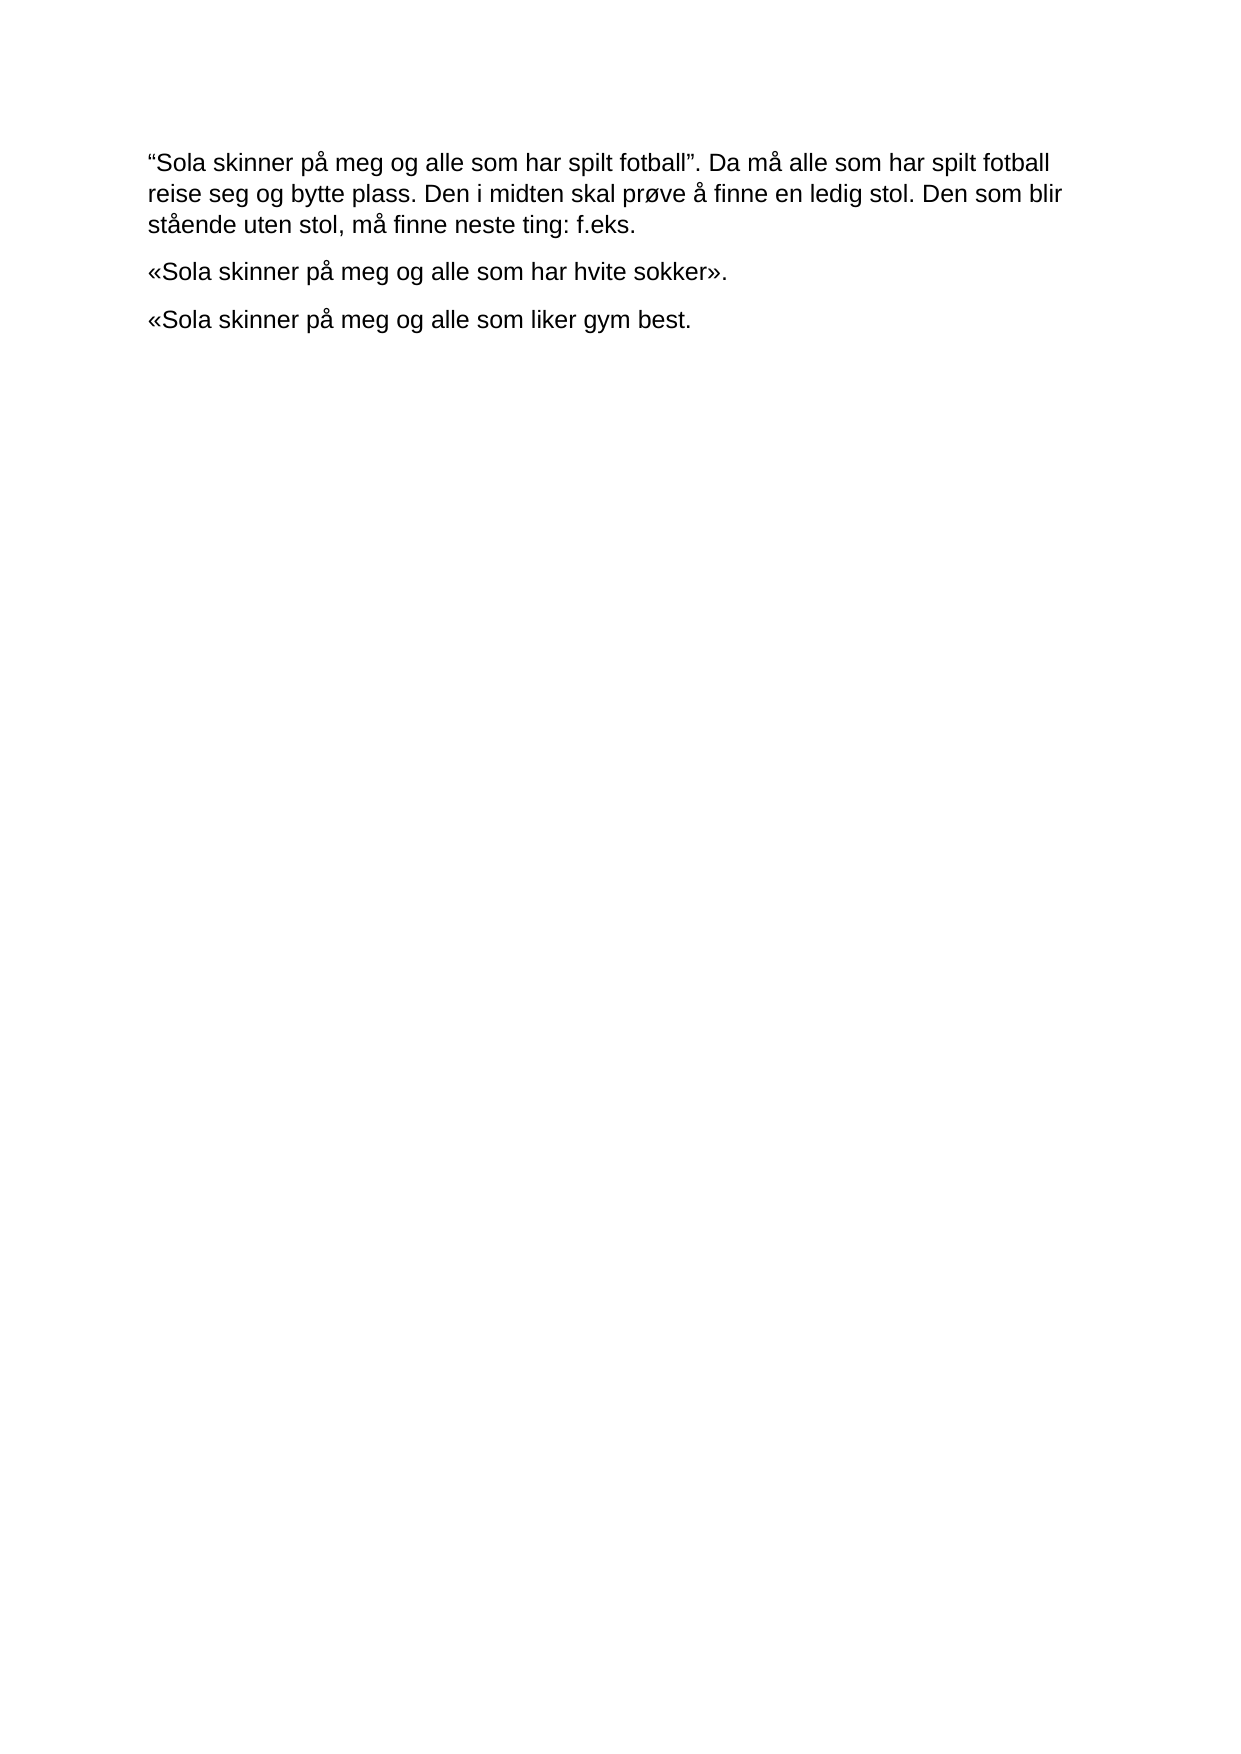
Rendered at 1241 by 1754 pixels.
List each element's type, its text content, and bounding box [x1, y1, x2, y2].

text «Sola skinner på meg og alle som liker gym best. [148, 305, 1093, 334]
text “Sola skinner på meg og alle som har spilt fotball”. Da må alle som har spilt fotball reise seg og bytte plass. Den i midten skal prøve å finne en ledig stol. Den som blir stående uten stol, må finne neste ting: f.eks. [148, 148, 1093, 238]
text «Sola skinner på meg og alle som har hvite sokker». [148, 257, 1093, 286]
